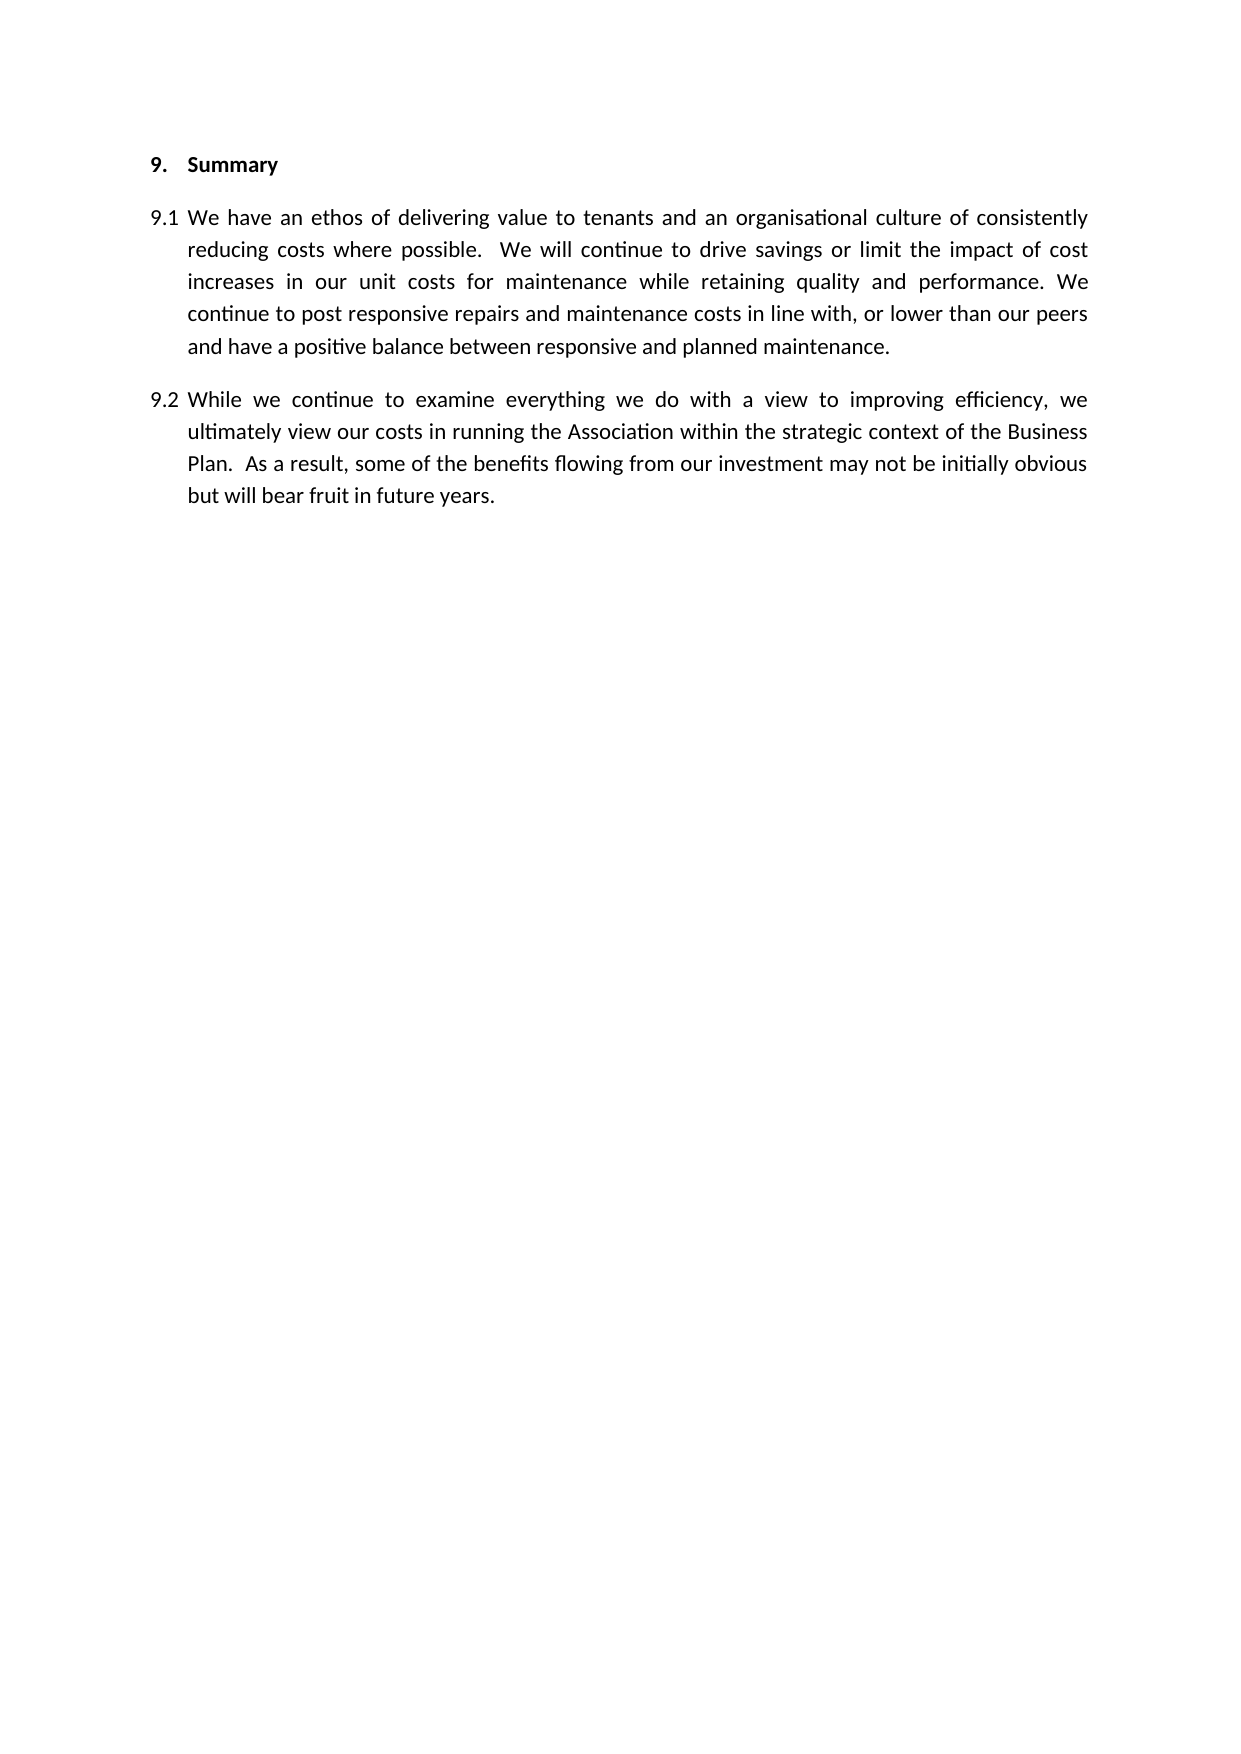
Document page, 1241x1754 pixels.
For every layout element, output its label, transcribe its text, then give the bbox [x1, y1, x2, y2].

text 9.1 We have an ethos of delivering value to tenants and an organisational culture of consistently reducing costs where possible. We will continue to drive savings or limit the impact of cost increases in our unit costs for maintenance while retaining quality and performance. We continue to post responsive repairs and maintenance costs in line with, or lower than our peers and have a positive balance between responsive and planned maintenance. [150, 203, 1090, 360]
list Summary [150, 150, 1090, 178]
text 9.2 While we continue to examine everything we do with a view to improving efficiency, we ultimately view our costs in running the Association within the strategic context of the Business Plan. As a result, some of the benefits flowing from our investment may not be initially obvious but will bear fruit in future years. [150, 385, 1090, 509]
